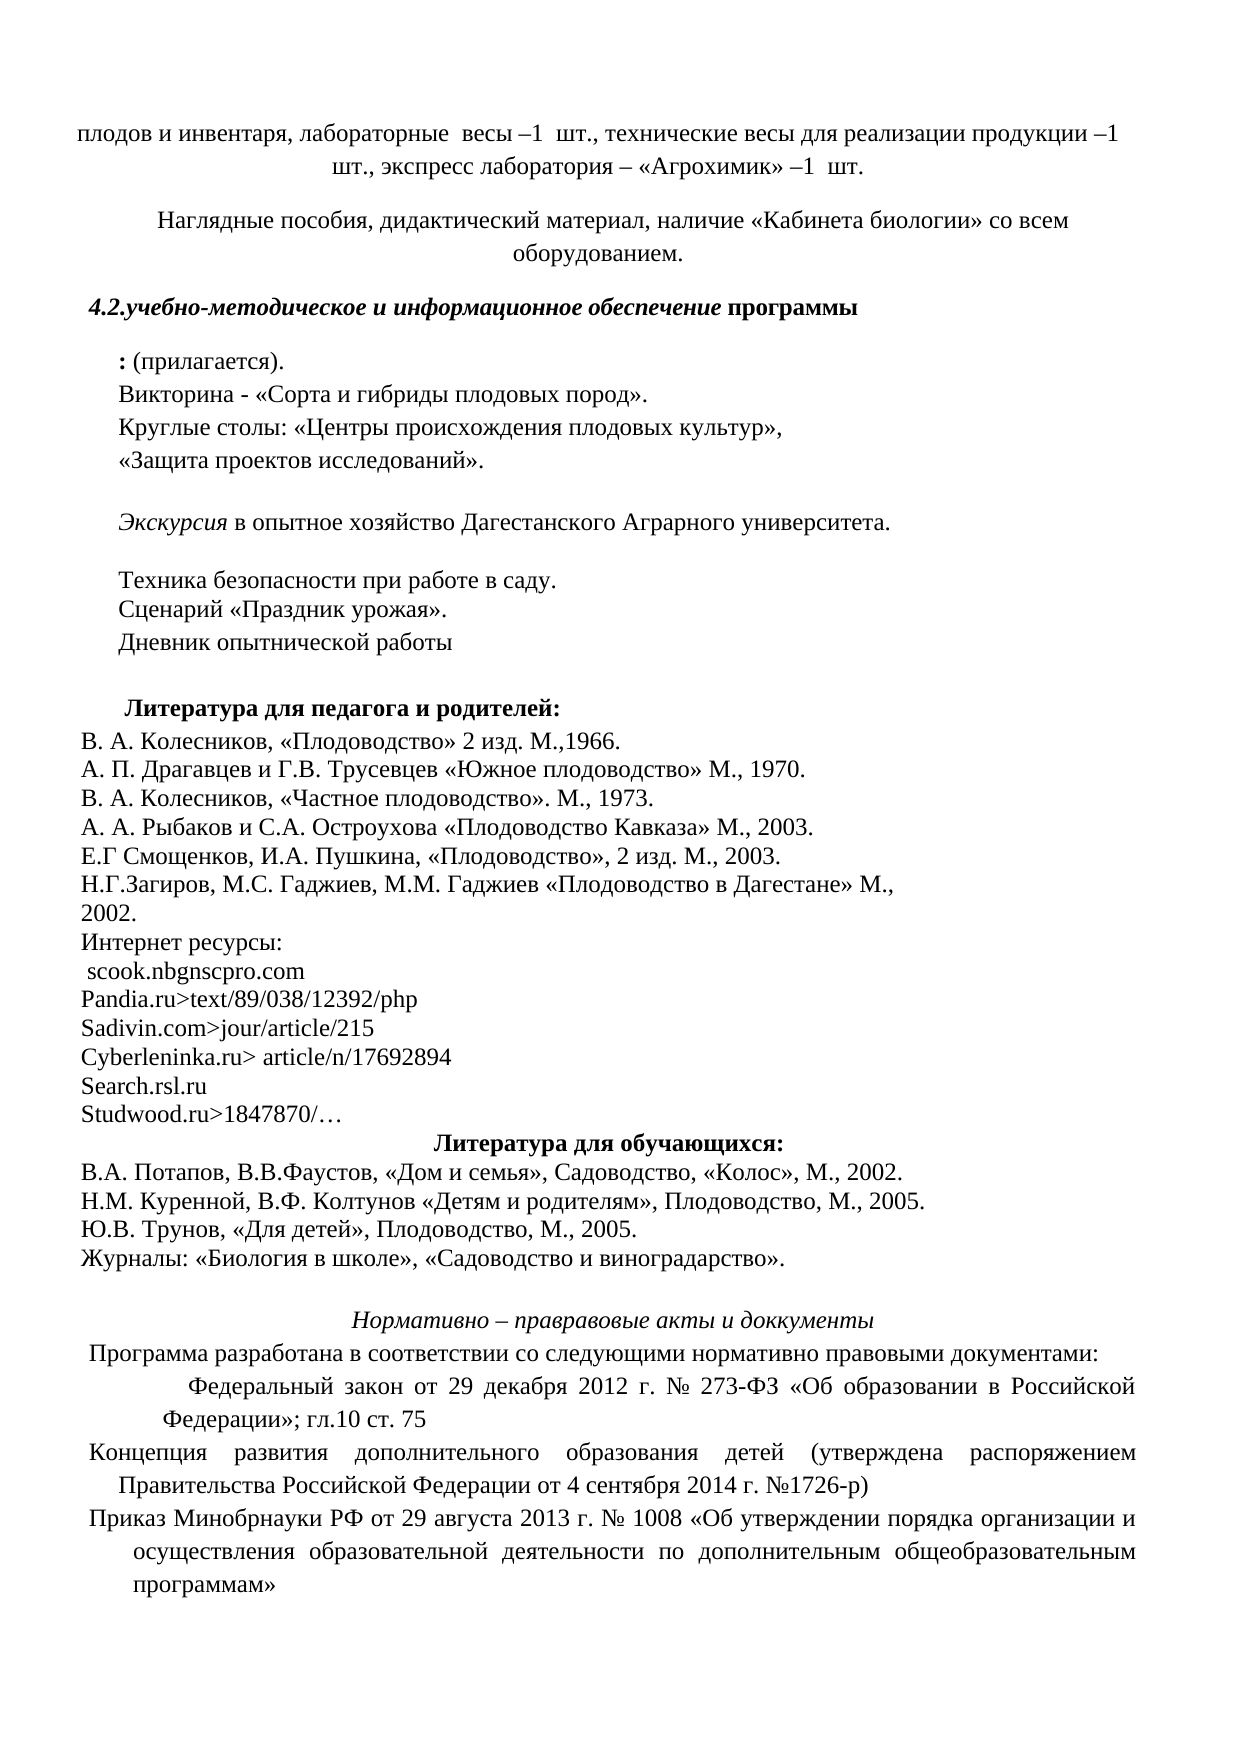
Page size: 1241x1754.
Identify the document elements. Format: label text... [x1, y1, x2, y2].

text Литература для обучающихся: [81, 1128, 1137, 1157]
text Sadivin.com>jour/article/215 [81, 1013, 1137, 1042]
text 4.2.учебно-методическое и информационное обеспечение программы [59, 292, 1137, 321]
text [59, 118, 1137, 180]
text Ю.В. Трунов, «Для детей», Плодоводство, М., 2005. [81, 1214, 1137, 1243]
text Н.М. Куренной, В.Ф. Колтунов «Детям и родителям», Плодоводство, М., 2005. [81, 1186, 1137, 1214]
text Приказ Минобрнауки РФ от 29 августа 2013 г. № 1008 «Об утверждении порядка организации и осуществления образовательной деятельности по дополнительным общеобразовательным программам» [89, 1503, 1137, 1598]
text В.А. Потапов, В.В.Фаустов, «Дом и семья», Садоводство, «Колос», М., 2002. [81, 1157, 1137, 1186]
text Техника безопасности при работе в саду. [118, 565, 1137, 594]
text : (прилагается). [118, 346, 1137, 374]
text В. А. Колесников, «Частное плодоводство». М., 1973. [81, 783, 1137, 812]
text Е.Г Смощенков, И.А. Пушкина, «Плодоводство», 2 изд. М., 2003. [81, 841, 1137, 869]
text Наглядные пособия, дидактический материал, наличие «Кабинета биологии» со всем оборудованием. [59, 205, 1137, 267]
text Cyberleninka.ru> article/n/17692894 [81, 1042, 1137, 1071]
text Федеральный закон от 29 декабря 2012 г. № 273-ФЗ «Об образовании в Российской Федерации»; гл.10 ст. 75 [162, 1371, 1137, 1433]
text Studwood.ru>1847870/… [81, 1099, 1137, 1128]
text scook.nbgnscpro.com [81, 956, 1137, 984]
text Нормативно – правравовые акты и доккументы [59, 1305, 1137, 1334]
text Концепция развития дополнительного образования детей (утверждена распоряжением Правительства Российской Федерации от 4 сентября 2014 г. №1726-р) [89, 1437, 1137, 1499]
text 2002. [81, 898, 1137, 927]
text А. П. Драгавцев и Г.В. Трусевцев «Южное плодоводство» М., 1970. [81, 754, 1137, 783]
text Литература для педагога и родителей: [118, 693, 1137, 721]
text Интернет ресурсы: [81, 927, 1137, 956]
text Pandia.ru>text/89/038/12392/php [81, 984, 1137, 1013]
text А. А. Рыбаков и С.А. Остроухова «Плодоводство Кавказа» М., 2003. [81, 812, 1137, 841]
text Экскурсия в опытное хозяйство Дагестанского Аграрного университета. [118, 507, 1137, 536]
text Круглые столы: «Центры происхождения плодовых культур», [118, 412, 1137, 441]
text Search.rsl.ru [81, 1071, 1137, 1099]
text Журналы: «Биология в школе», «Садоводство и виноградарство». [81, 1243, 1137, 1272]
text Сценарий «Праздник урожая». [118, 594, 1137, 622]
text Программа разработана в соответствии со следующими нормативно правовыми документами: [59, 1338, 1137, 1367]
text Н.Г.Загиров, М.С. Гаджиев, М.М. Гаджиев «Плодоводство в Дагестане» М., [81, 869, 1137, 898]
text Дневник опытнической работы [118, 627, 1137, 655]
text В. А. Колесников, «Плодоводство» 2 изд. М.,1966. [81, 726, 1137, 754]
text «Защита проектов исследований». [118, 445, 1137, 473]
text Викторина - «Сорта и гибриды плодовых пород». [118, 379, 1137, 407]
